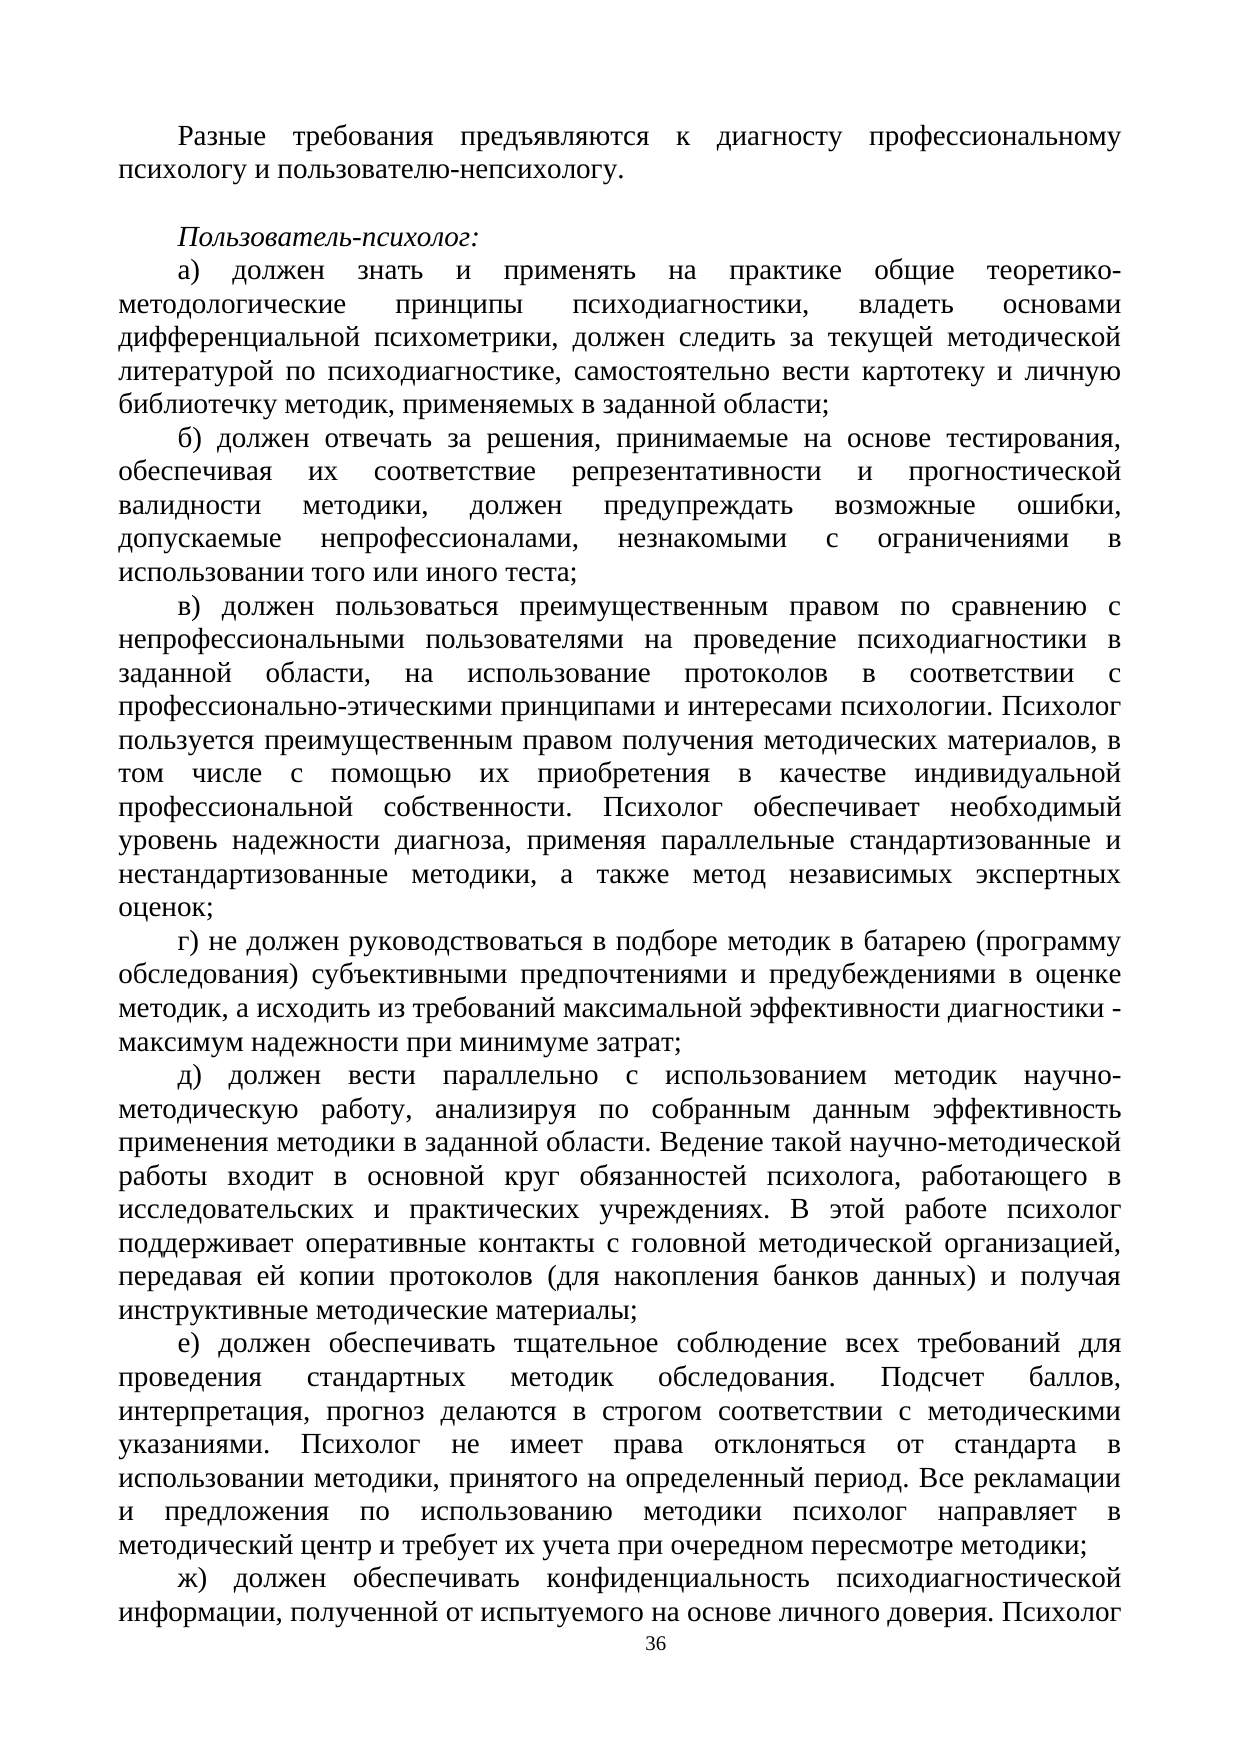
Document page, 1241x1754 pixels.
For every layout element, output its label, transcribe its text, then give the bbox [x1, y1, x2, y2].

text Пользователь-психолог: [118, 219, 1122, 252]
text г) не должен руководствоваться в подборе методик в батарею (программу обследования) субъективными предпочтениями и предубеждениями в оценке методик, а исходить из требований максимальной эффективности диагностики - максимум надежности при минимуме затрат; [118, 923, 1122, 1057]
text е) должен обеспечивать тщательное соблюдение всех требований для проведения стандартных методик обследования. Подсчет баллов, интерпретация, прогноз делаются в строгом соответствии с методическими указаниями. Психолог не имеет права отклоняться от стандарта в использовании методики, принятого на определенный период. Все рекламации и предложения по использованию методики психолог направляет в методический центр и требует их учета при очередном пересмотре методики; [118, 1326, 1122, 1560]
text в) должен пользоваться преимущественным правом по сравнению с непрофессиональными пользователями на проведение психодиагностики в заданной области, на использование протоколов в соответствии с профессионально-этическими принципами и интересами психологии. Психолог пользуется преимущественным правом получения методических материалов, в том числе с помощью их приобретения в качестве индивидуальной профессиональной собственности. Психолог обеспечивает необходимый уровень надежности диагноза, применяя параллельные стандартизованные и нестандартизованные методики, а также метод независимых экспертных оценок; [118, 588, 1122, 923]
text а) должен знать и применять на практике общие теоретико-методологические принципы психодиагностики, владеть основами дифференциальной психометрики, должен следить за текущей методической литературой по психодиагностике, самостоятельно вести картотеку и личную библиотечку методик, применяемых в заданной области; [118, 252, 1122, 420]
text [118, 1560, 1122, 1627]
text Разные требования предъявляются к диагносту профессиональному психологу и пользователю-непсихологу. [118, 118, 1122, 185]
text д) должен вести параллельно с использованием методик научно-методическую работу, анализируя по собранным данным эффективность применения методики в заданной области. Ведение такой научно-методической работы входит в основной круг обязанностей психолога, работающего в исследовательских и практических учреждениях. В этой работе психолог поддерживает оперативные контакты с головной методической организацией, передавая ей копии протоколов (для накопления банков данных) и получая инструктивные методические материалы; [118, 1057, 1122, 1326]
text б) должен отвечать за решения, принимаемые на основе тестирования, обеспечивая их соответствие репрезентативности и прогностической валидности методики, должен предупреждать возможные ошибки, допускаемые непрофессионалами, незнакомыми с ограничениями в использовании того или иного теста; [118, 420, 1122, 588]
